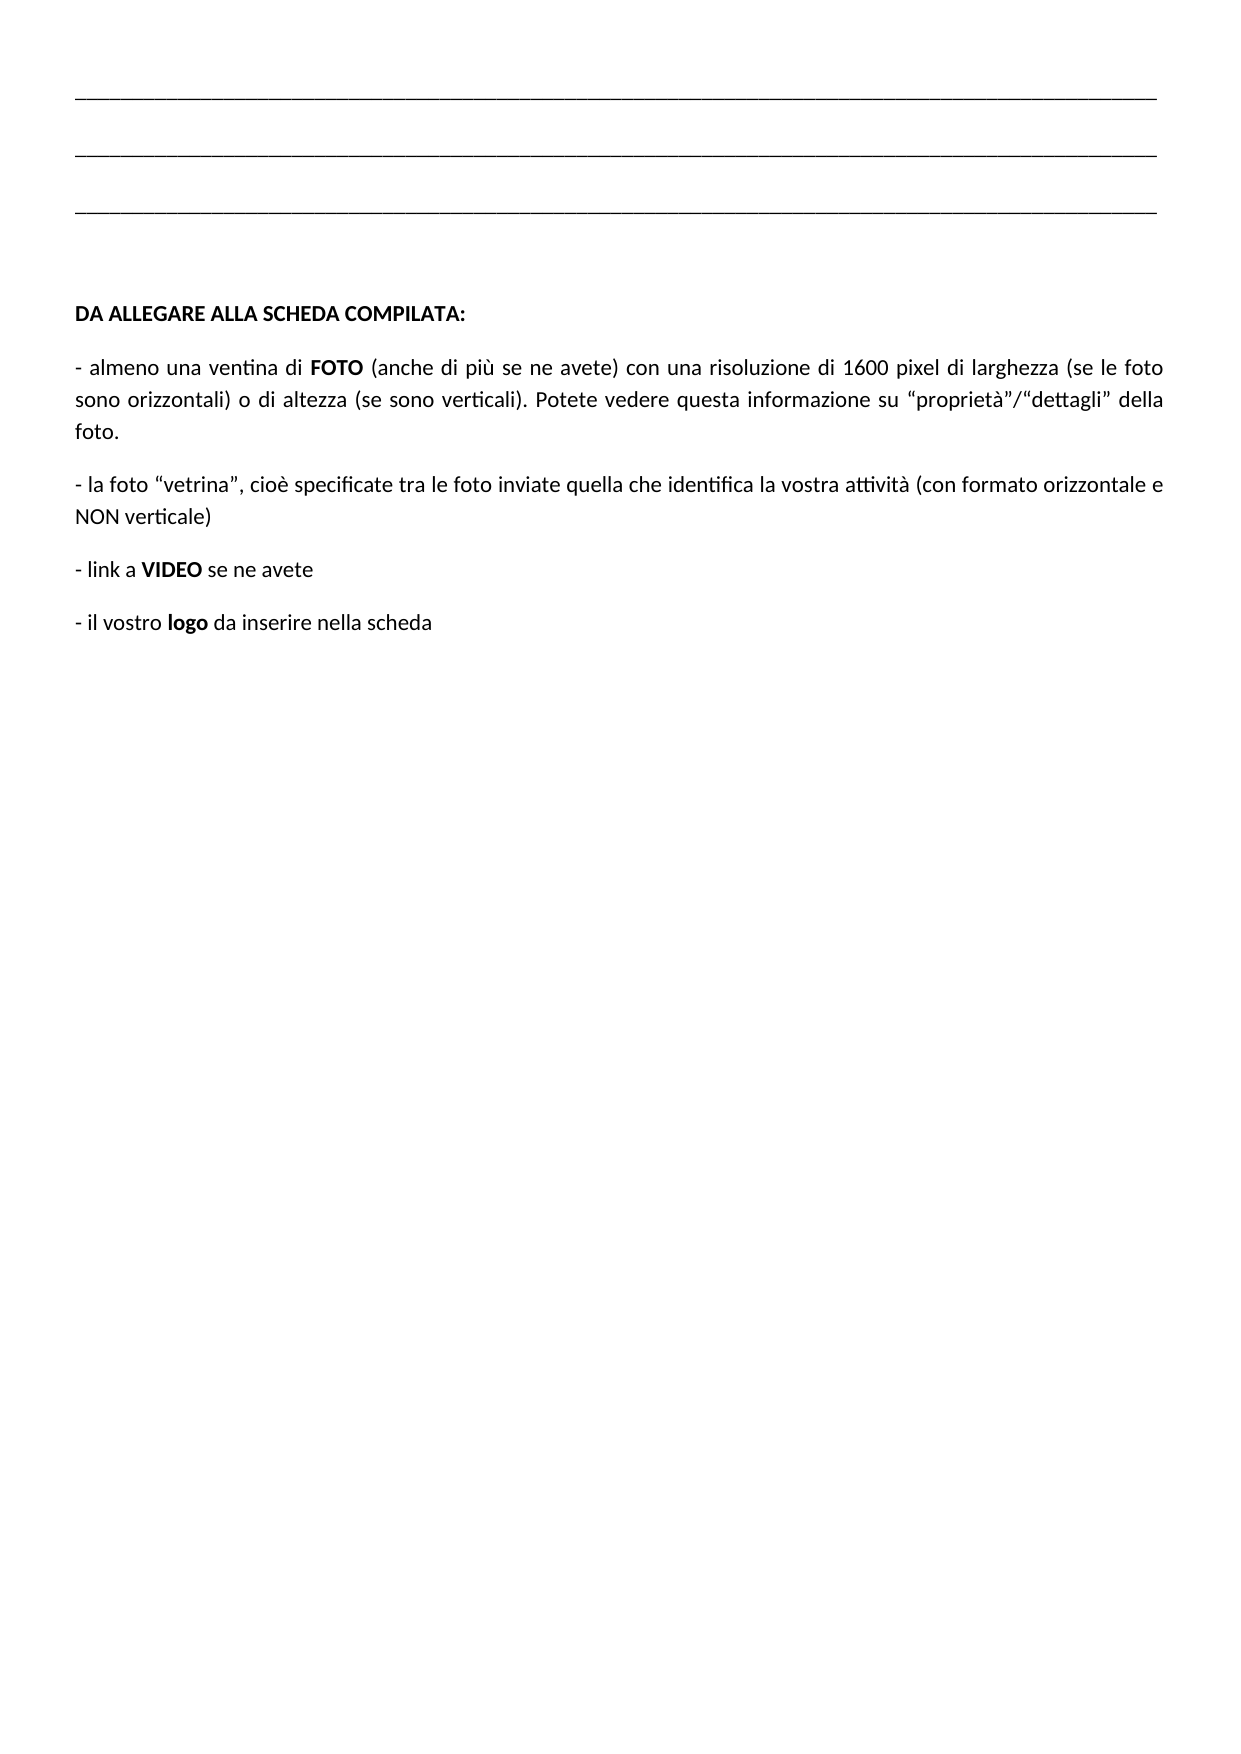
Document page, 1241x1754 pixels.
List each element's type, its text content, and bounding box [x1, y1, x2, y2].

text DA ALLEGARE ALLA SCHEDA COMPILATA: [75, 299, 1165, 328]
text - link a VIDEO se ne avete [75, 555, 1165, 583]
text _______________________________________________________________________________________________ [75, 189, 1165, 217]
text _______________________________________________________________________________________________ [75, 132, 1165, 160]
text - la foto “vetrina”, cioè specificate tra le foto inviate quella che identifica la vostra attività (con formato orizzontale e NON verticale) [75, 470, 1165, 530]
text - il vostro logo da inserire nella scheda [75, 608, 1165, 636]
text _______________________________________________________________________________________________ [75, 75, 1165, 103]
text - almeno una ventina di FOTO (anche di più se ne avete) con una risoluzione di 1600 pixel di larghezza (se le foto sono orizzontali) o di altezza (se sono verticali). Potete vedere questa informazione su “proprietà”/“dettagli” della foto. [75, 353, 1165, 445]
